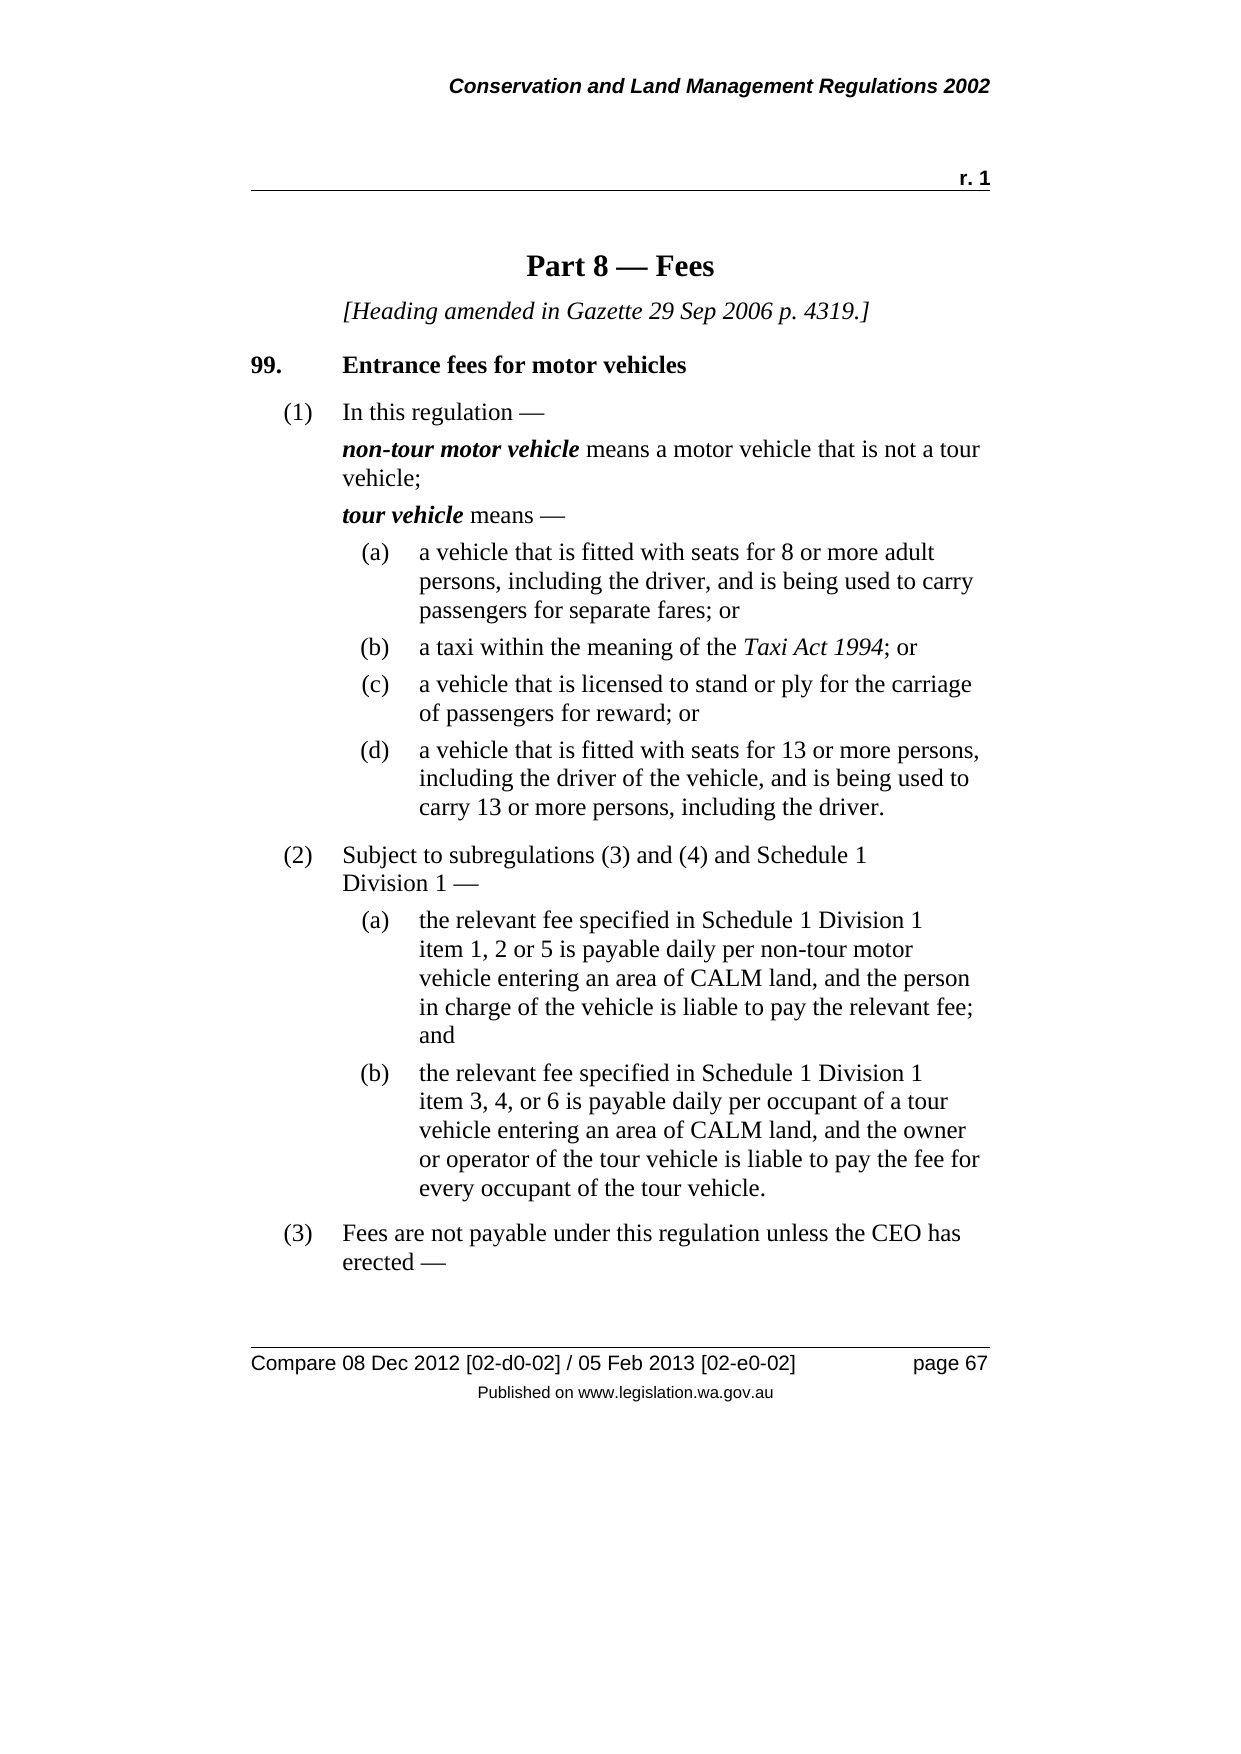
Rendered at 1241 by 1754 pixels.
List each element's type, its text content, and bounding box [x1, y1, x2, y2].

subtitle [Heading amended in Gazette 29 Sep 2006 p. 4319.] [251, 296, 990, 325]
text (2) Subject to subregulations (3) and (4) and Schedule 1 Division 1 — [251, 840, 990, 897]
text (1) In this regulation — [251, 397, 990, 426]
text (b) a taxi within the meaning of the Taxi Act 1994; or [251, 632, 990, 661]
text (3) Fees are not payable under this regulation unless the CEO has erected — [251, 1218, 990, 1276]
subtitle Part 8 — Fees [251, 247, 990, 283]
text (a) a vehicle that is fitted with seats for 8 or more adult persons, including the driver, and is being used to carry passengers for separate fares; or [251, 537, 990, 623]
subtitle 99. Entrance fees for motor vehicles [251, 350, 990, 378]
text (c) a vehicle that is licensed to stand or ply for the carriage of passengers for reward; or [251, 669, 990, 726]
text (b) the relevant fee specified in Schedule 1 Division 1 item 3, 4, or 6 is payable daily per occupant of a tour vehicle entering an area of CALM land, and the owner or operator of the tour vehicle is liable to pay the fee for every occupant of the tour vehicle. [251, 1058, 990, 1201]
text (a) the relevant fee specified in Schedule 1 Division 1 item 1, 2 or 5 is payable daily per non-tour motor vehicle entering an area of CALM land, and the person in charge of the vehicle is liable to pay the relevant fee; and [251, 906, 990, 1049]
text (d) a vehicle that is fitted with seats for 13 or more persons, including the driver of the vehicle, and is being used to carry 13 or more persons, including the driver. [251, 735, 990, 821]
text non-tour motor vehicle means a motor vehicle that is not a tour vehicle; [251, 434, 990, 492]
text tour vehicle means — [251, 500, 990, 529]
